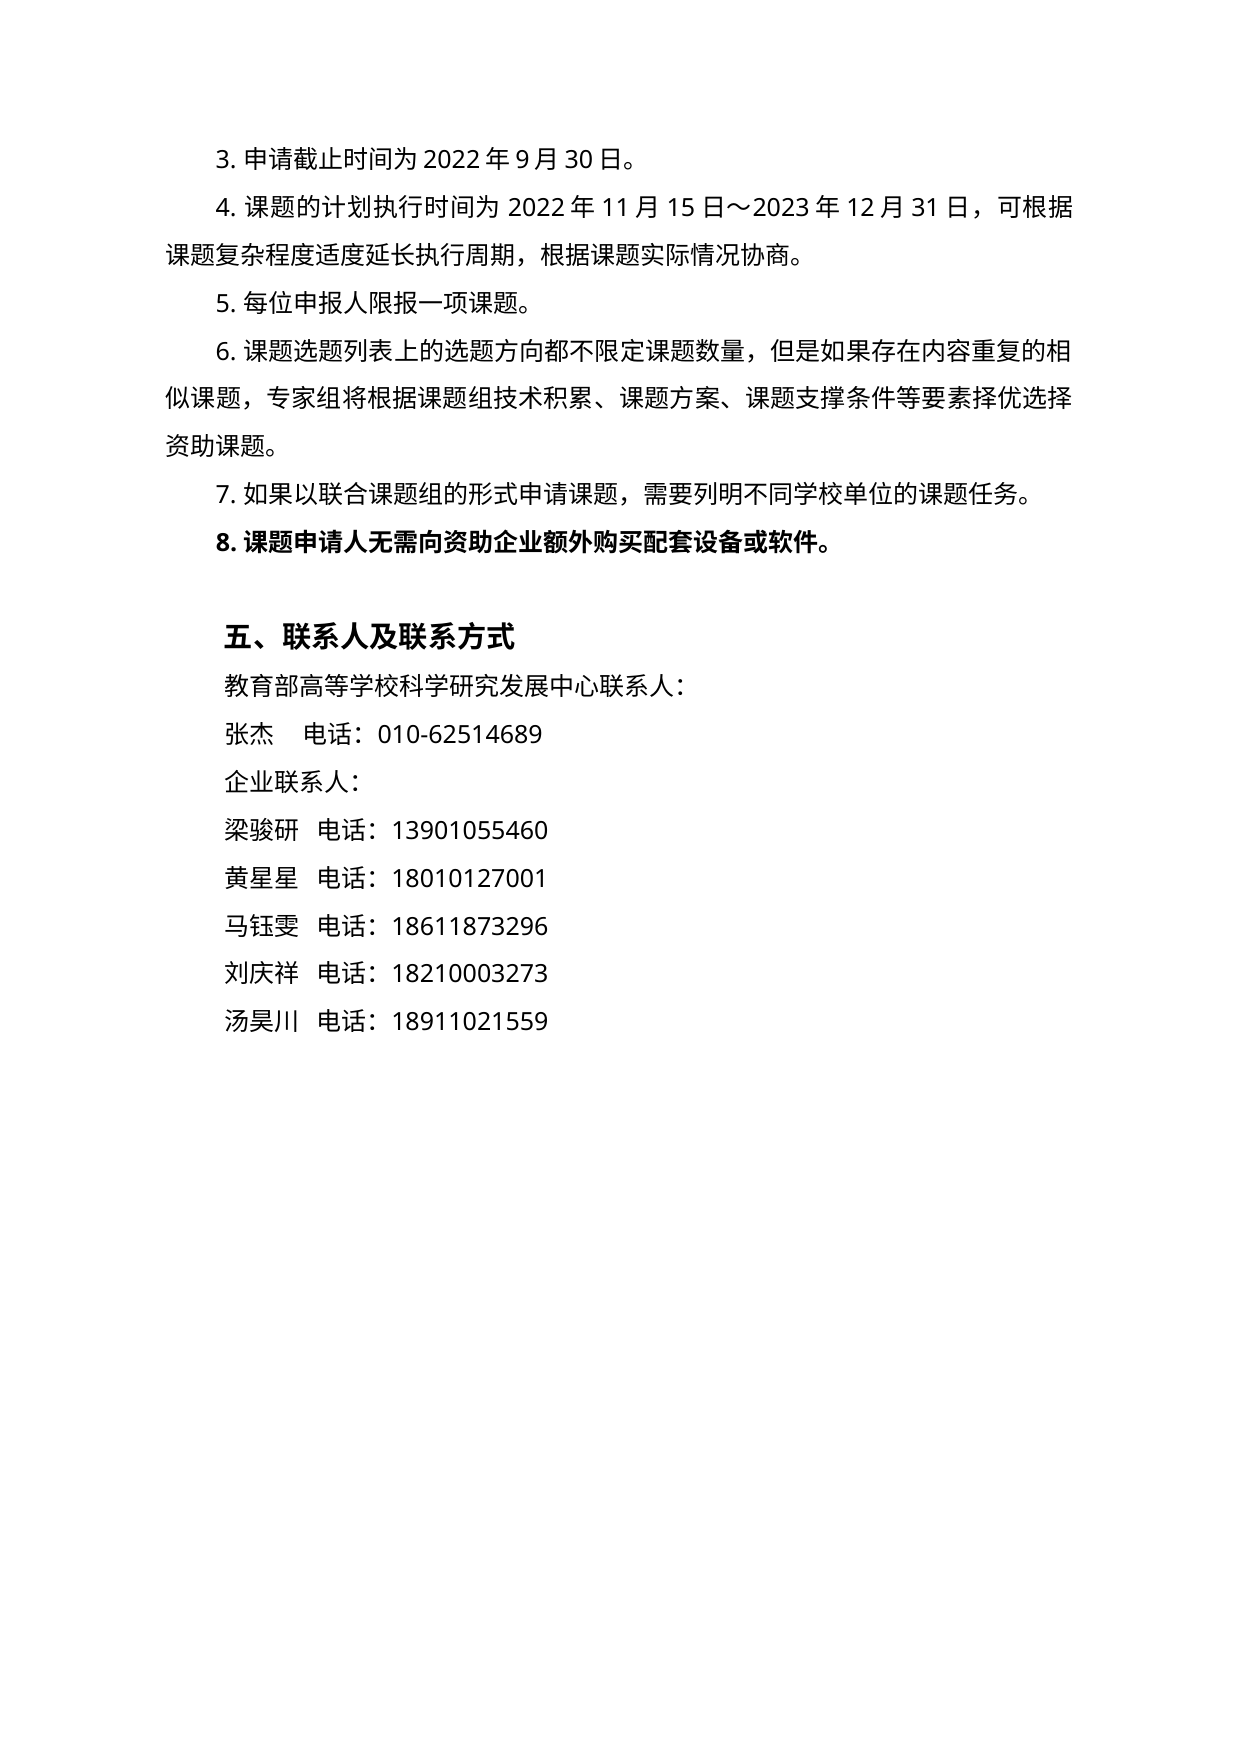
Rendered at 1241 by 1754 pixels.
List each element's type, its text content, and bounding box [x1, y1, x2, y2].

text 马钰雯 电话：18611873296 [165, 897, 1075, 944]
text 梁骏研 电话：13901055460 [165, 801, 1075, 849]
text 教育部高等学校科学研究发展中心联系人： [165, 657, 1075, 705]
text 企业联系人： [165, 753, 1075, 801]
text 张杰 电话：010-62514689 [165, 705, 1075, 753]
subtitle 五、联系人及联系方式 [165, 609, 1075, 657]
subtitle 5. 每位申报人限报一项课题。 [165, 274, 1075, 322]
text 刘庆祥 电话：18210003273 [165, 944, 1075, 992]
subtitle 7. 如果以联合课题组的形式申请课题，需要列明不同学校单位的课题任务。 [165, 465, 1075, 513]
subtitle 4. 课题的计划执行时间为2022年11月15日～2023年12月31日，可根据课题复杂程度适度延长执行周期，根据课题实际情况协商。 [165, 178, 1075, 274]
text 汤昊川 电话：18911021559 [165, 992, 1075, 1040]
subtitle 3. 申请截止时间为2022年9月30日。 [165, 130, 1075, 178]
subtitle 8. 课题申请人无需向资助企业额外购买配套设备或软件。 [165, 513, 1075, 561]
text 6. 课题选题列表上的选题方向都不限定课题数量，但是如果存在内容重复的相似课题，专家组将根据课题组技术积累、课题方案、课题支撑条件等要素择优选择资助课题。 [165, 322, 1075, 465]
text 黄星星 电话：18010127001 [165, 849, 1075, 897]
